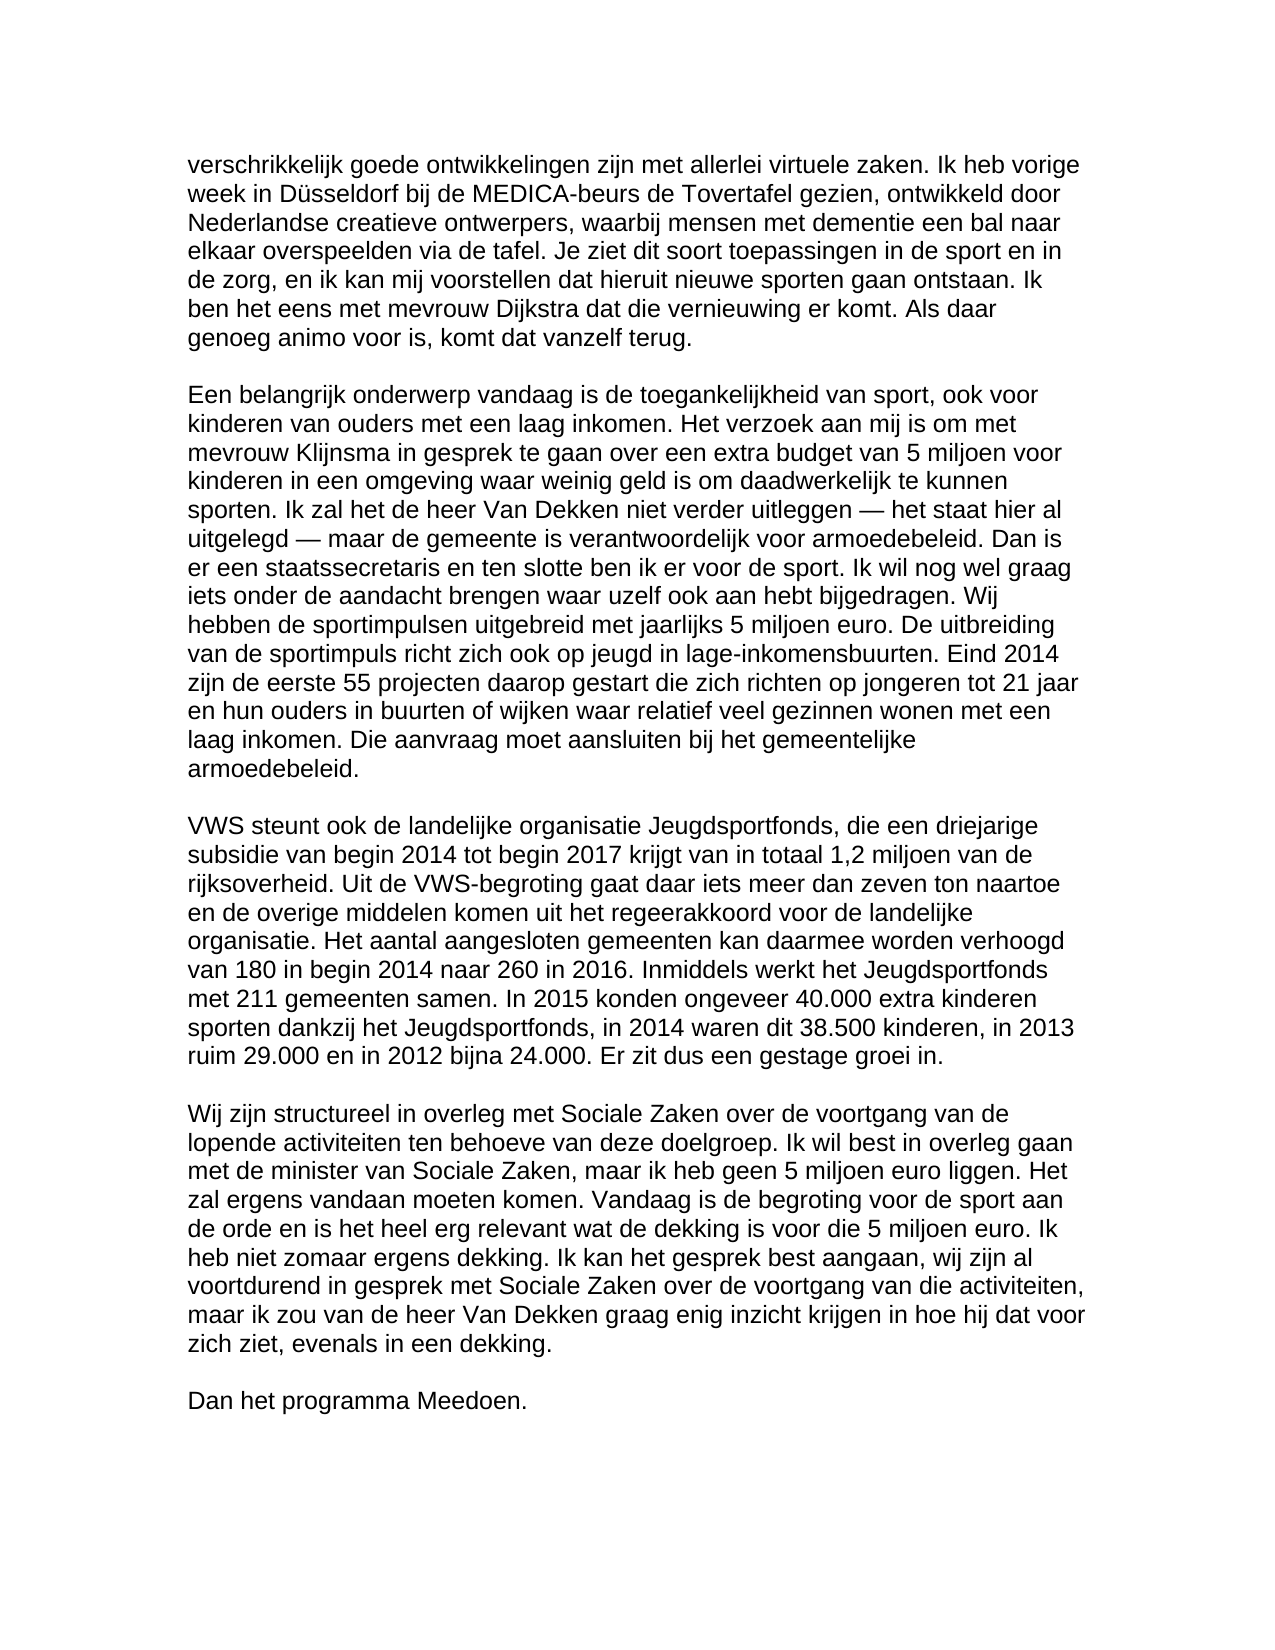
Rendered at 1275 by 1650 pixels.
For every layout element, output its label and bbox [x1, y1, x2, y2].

text [187, 150, 1087, 1415]
